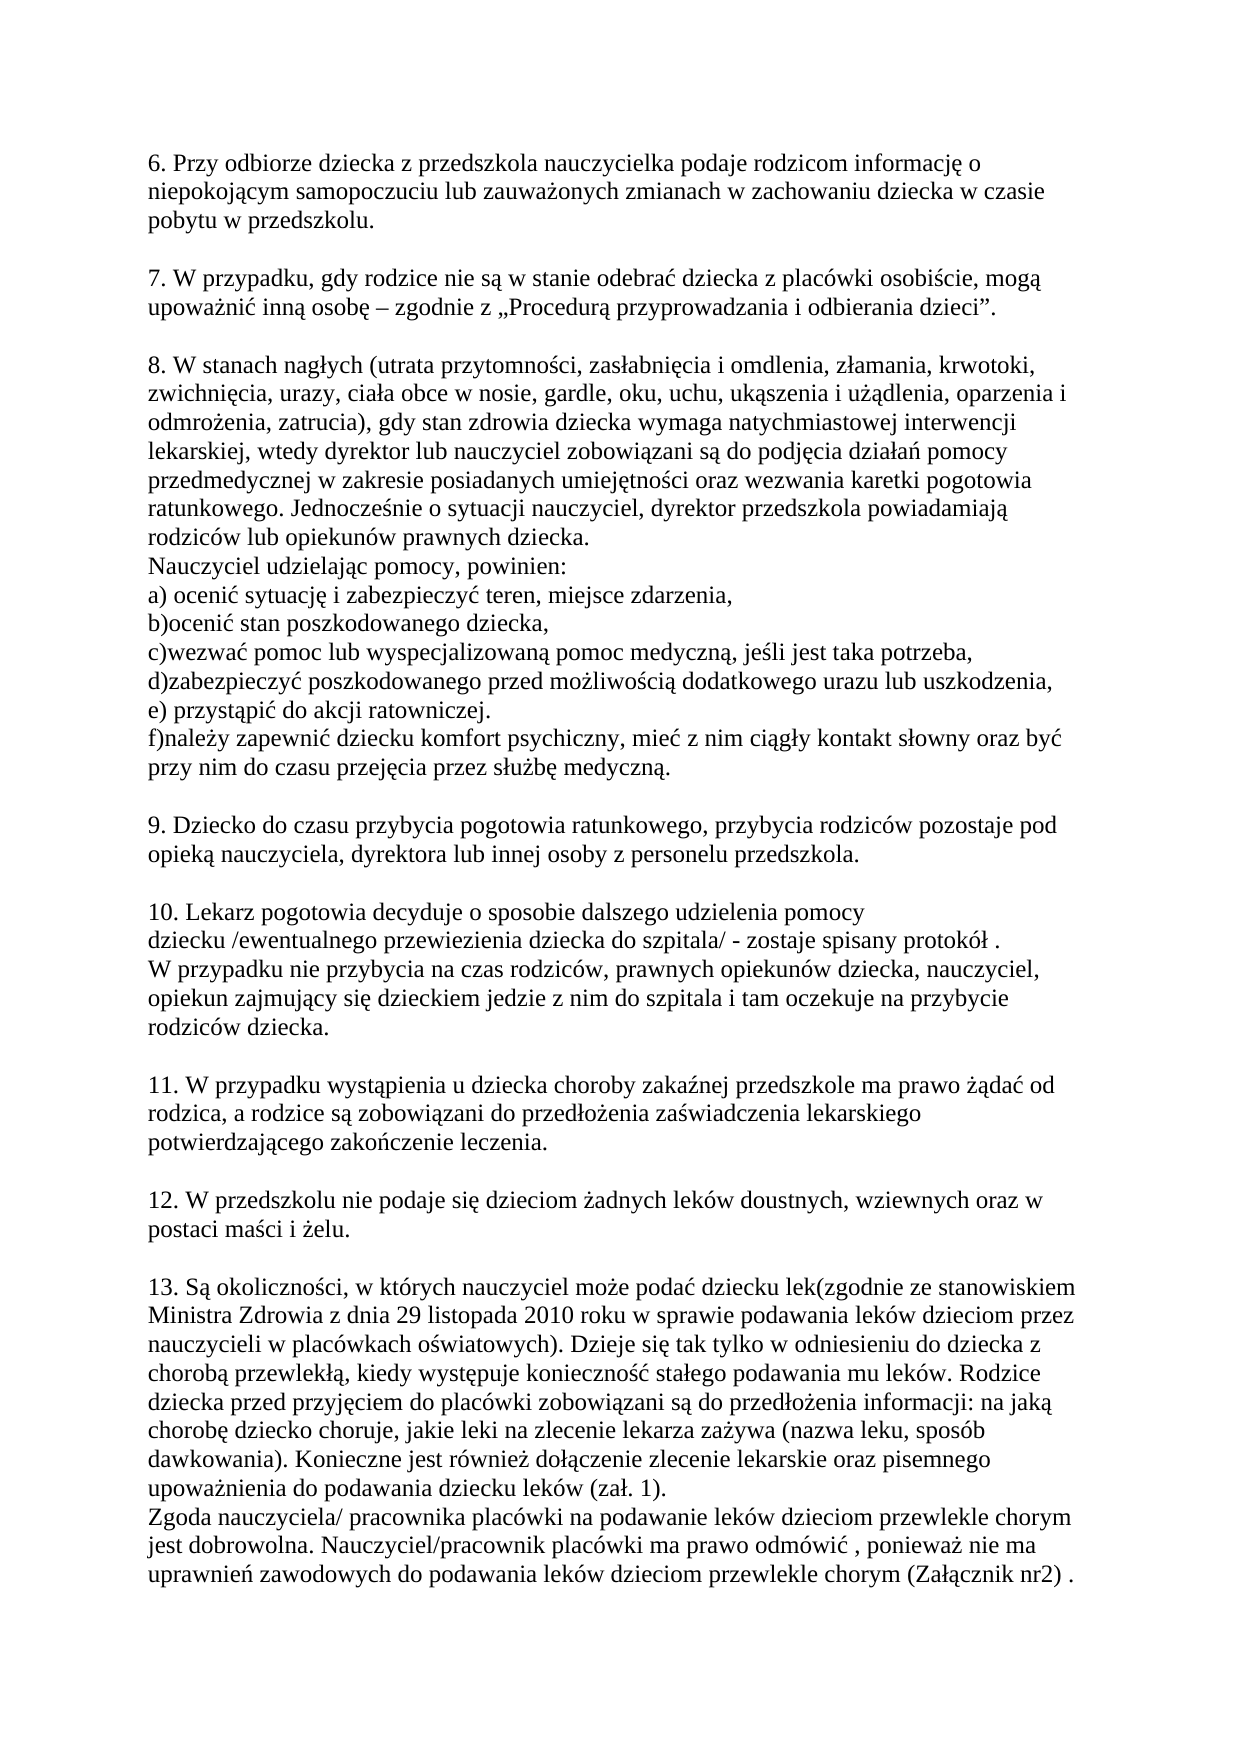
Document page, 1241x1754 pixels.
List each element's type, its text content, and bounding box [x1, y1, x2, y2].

text Zgoda nauczyciela/ pracownika placówki na podawanie leków dzieciom przewlekle chorym jest dobrowolna. Nauczyciel/pracownik placówki ma prawo odmówić , ponieważ nie ma uprawnień zawodowych do podawania leków dzieciom przewlekle chorym (Załącznik nr2) . [148, 1502, 1093, 1588]
text 12. W przedszkolu nie podaje się dzieciom żadnych leków doustnych, wziewnych oraz w postaci maści i żelu. [148, 1185, 1093, 1243]
text 9. Dziecko do czasu przybycia pogotowia ratunkowego, przybycia rodziców pozostaje pod opieką nauczyciela, dyrektora lub innej osoby z personelu przedszkola. [148, 810, 1093, 868]
text 6. Przy odbiorze dziecka z przedszkola nauczycielka podaje rodzicom informację o niepokojącym samopoczuciu lub zauważonych zmianach w zachowaniu dziecka w czasie pobytu w przedszkolu. [148, 148, 1093, 234]
text f)należy zapewnić dziecku komfort psychiczny, mieć z nim ciągły kontakt słowny oraz być przy nim do czasu przejęcia przez służbę medyczną. [148, 723, 1093, 781]
text 13. Są okoliczności, w których nauczyciel może podać dziecku lek(zgodnie ze stanowiskiem Ministra Zdrowia z dnia 29 listopada 2010 roku w sprawie podawania leków dzieciom przez nauczycieli w placówkach oświatowych). Dzieje się tak tylko w odniesieniu do dziecka z chorobą przewlekłą, kiedy występuje konieczność stałego podawania mu leków. Rodzice dziecka przed przyjęciem do placówki zobowiązani są do przedłożenia informacji: na jaką chorobę dziecko choruje, jakie leki na zlecenie lekarza zażywa (nazwa leku, sposób dawkowania). Konieczne jest również dołączenie zlecenie lekarskie oraz pisemnego upoważnienia do podawania dziecku leków (zał. 1). [148, 1272, 1093, 1502]
text 7. W przypadku, gdy rodzice nie są w stanie odebrać dziecka z placówki osobiście, mogą upoważnić inną osobę – zgodnie z „Procedurą przyprowadzania i odbierania dzieci”. [148, 263, 1093, 321]
text 11. W przypadku wystąpienia u dziecka choroby zakaźnej przedszkole ma prawo żądać od rodzica, a rodzice są zobowiązani do przedłożenia zaświadczenia lekarskiego potwierdzającego zakończenie leczenia. [148, 1070, 1093, 1156]
text 10. Lekarz pogotowia decyduje o sposobie dalszego udzielenia pomocy dziecku /ewentualnego przewiezienia dziecka do szpitala/ - zostaje spisany protokół . W przypadku nie przybycia na czas rodziców, prawnych opiekunów dziecka, nauczyciel, opiekun zajmujący się dzieckiem jedzie z nim do szpitala i tam oczekuje na przybycie rodziców dziecka. [148, 897, 1093, 1041]
text 8. W stanach nagłych (utrata przytomności, zasłabnięcia i omdlenia, złamania, krwotoki, zwichnięcia, urazy, ciała obce w nosie, gardle, oku, uchu, ukąszenia i użądlenia, oparzenia i odmrożenia, zatrucia), gdy stan zdrowia dziecka wymaga natychmiastowej interwencji lekarskiej, wtedy dyrektor lub nauczyciel zobowiązani są do podjęcia działań pomocy przedmedycznej w zakresie posiadanych umiejętności oraz wezwania karetki pogotowia ratunkowego. Jednocześnie o sytuacji nauczyciel, dyrektor przedszkola powiadamiają rodziców lub opiekunów prawnych dziecka. Nauczyciel udzielając pomocy, powinien: a) ocenić sytuację i zabezpieczyć teren, miejsce zdarzenia, b)ocenić stan poszkodowanego dziecka, c)wezwać pomoc lub wyspecjalizowaną pomoc medyczną, jeśli jest taka potrzeba, d)zabezpieczyć poszkodowanego przed możliwością dodatkowego urazu lub uszkodzenia, e) przystąpić do akcji ratowniczej. [148, 350, 1093, 723]
